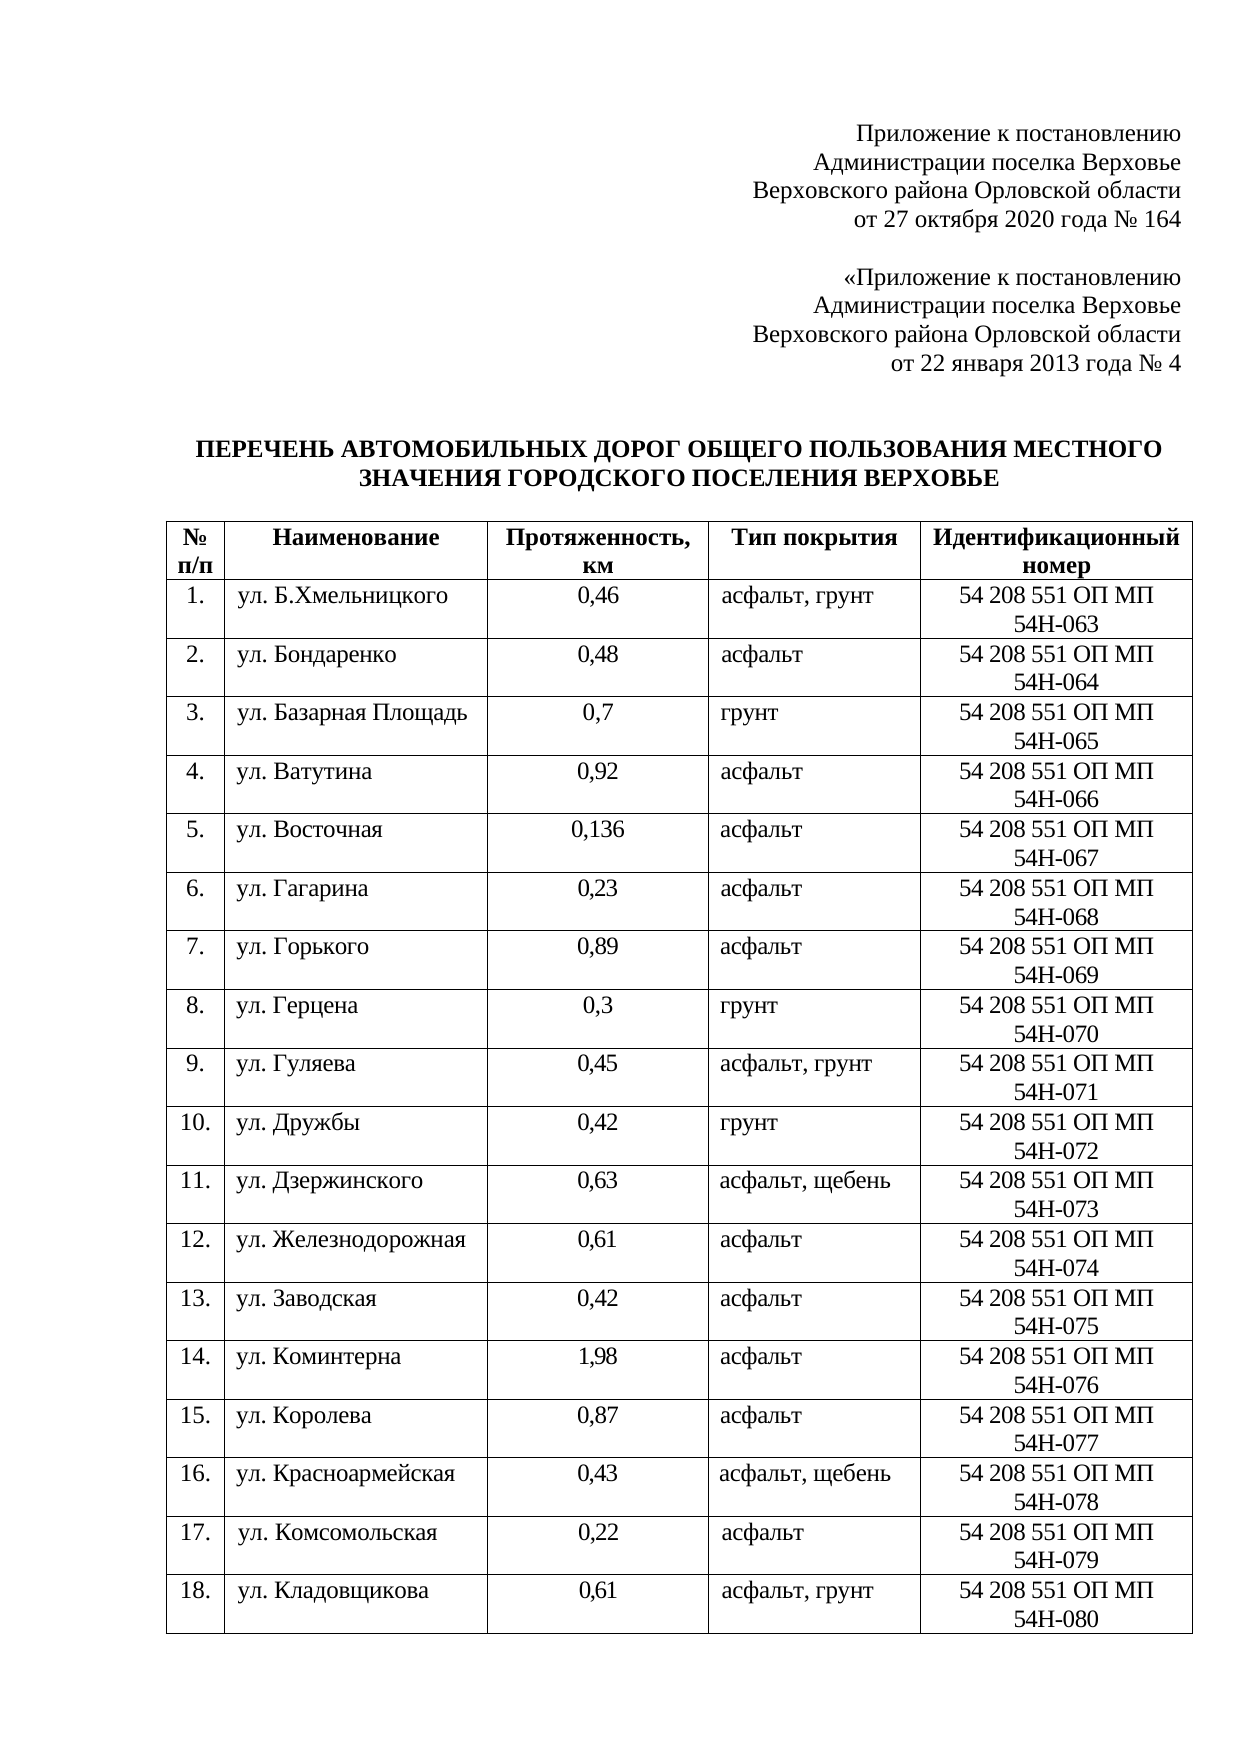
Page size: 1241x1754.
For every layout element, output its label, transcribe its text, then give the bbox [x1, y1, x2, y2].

table_cell грунт [709, 990, 920, 1047]
text ПЕРЕЧЕНЬ АВТОМОБИЛЬНЫХ ДОРОГ ОБЩЕГО ПОЛЬЗОВАНИЯ МЕСТНОГО ЗНАЧЕНИЯ ГОРОДСКОГО ПОСЕЛЕНИЯ ВЕРХОВЬЕ [177, 434, 1181, 492]
table_cell ул. Б.Хмельницкого [225, 580, 487, 638]
table_header Идентификационный номер [921, 522, 1192, 579]
table_cell 54 208 551 ОП МП 54Н-071 [921, 1049, 1192, 1106]
table_cell 54 208 551 ОП МП 54Н-070 [921, 990, 1192, 1047]
table_cell 0,61 [488, 1575, 708, 1633]
table_header Тип покрытия [709, 522, 920, 579]
table_cell 0,23 [488, 873, 708, 930]
table_cell ул. Бондаренко [225, 639, 487, 696]
table_cell ул. Королева [225, 1400, 487, 1457]
table_cell 0,43 [488, 1458, 708, 1516]
table_cell 9. [167, 1049, 224, 1106]
table_cell 54 208 551 ОП МП 54Н-077 [921, 1400, 1192, 1457]
table_cell 0,48 [488, 639, 708, 696]
table_cell 18. [167, 1575, 224, 1633]
table_cell 0,89 [488, 931, 708, 989]
table_cell ул. Базарная Площадь [225, 697, 487, 755]
table_cell ул. Герцена [225, 990, 487, 1047]
text Администрации поселка Верховье [177, 147, 1181, 176]
table_cell 12. [167, 1224, 224, 1282]
table_cell 1. [167, 580, 224, 638]
table_header Наименование [225, 522, 487, 579]
table_cell 17. [167, 1517, 224, 1574]
table_cell 16. [167, 1458, 224, 1516]
table_cell 0,7 [488, 697, 708, 755]
table_cell асфальт [709, 1224, 920, 1282]
table_cell 54 208 551 ОП МП 54Н-078 [921, 1458, 1192, 1516]
table_cell асфальт, щебень [709, 1166, 920, 1223]
table_cell 0,63 [488, 1166, 708, 1223]
table_cell 14. [167, 1341, 224, 1399]
table_cell ул. Комсомольская [225, 1517, 487, 1574]
table_cell 54 208 551 ОП МП 54Н-068 [921, 873, 1192, 930]
table_cell 0,22 [488, 1517, 708, 1574]
table_cell 5. [167, 814, 224, 872]
text «Приложение к постановлению [177, 262, 1181, 291]
text от 22 января 2013 года № 4 [177, 348, 1181, 377]
table_cell ул. Заводская [225, 1283, 487, 1340]
table_cell грунт [709, 1107, 920, 1164]
table_cell ул. Дружбы [225, 1107, 487, 1164]
table_cell асфальт, грунт [709, 1575, 920, 1633]
table_header № п/п [167, 522, 224, 579]
table_cell 0,61 [488, 1224, 708, 1282]
table_cell асфальт [709, 1517, 920, 1574]
table_cell 0,87 [488, 1400, 708, 1457]
table_cell 54 208 551 ОП МП 54Н-079 [921, 1517, 1192, 1574]
table_cell 54 208 551 ОП МП 54Н-076 [921, 1341, 1192, 1399]
table_cell 54 208 551 ОП МП 54Н-074 [921, 1224, 1192, 1282]
table_cell 13. [167, 1283, 224, 1340]
table_cell ул. Горького [225, 931, 487, 989]
table_cell 54 208 551 ОП МП 54Н-073 [921, 1166, 1192, 1223]
table_cell 54 208 551 ОП МП 54Н-066 [921, 756, 1192, 813]
table_cell 0,46 [488, 580, 708, 638]
table_cell ул. Ватутина [225, 756, 487, 813]
table_cell 0,42 [488, 1107, 708, 1164]
table_cell 15. [167, 1400, 224, 1457]
table_cell ул. Коминтерна [225, 1341, 487, 1399]
table_cell ул. Гагарина [225, 873, 487, 930]
text Верховского района Орловской области [177, 319, 1181, 348]
table_cell 54 208 551 ОП МП 54Н-065 [921, 697, 1192, 755]
table_cell ул. Гуляева [225, 1049, 487, 1106]
table_cell асфальт [709, 639, 920, 696]
table_cell 54 208 551 ОП МП 54Н-072 [921, 1107, 1192, 1164]
table_cell 7. [167, 931, 224, 989]
text Приложение к постановлению [177, 118, 1181, 147]
table_cell 54 208 551 ОП МП 54Н-067 [921, 814, 1192, 872]
table_cell 54 208 551 ОП МП 54Н-080 [921, 1575, 1192, 1633]
table_cell 2. [167, 639, 224, 696]
table_cell 4. [167, 756, 224, 813]
table_cell ул. Восточная [225, 814, 487, 872]
table_cell асфальт [709, 873, 920, 930]
table_cell ул. Красноармейская [225, 1458, 487, 1516]
table_cell асфальт [709, 931, 920, 989]
table_cell 0,3 [488, 990, 708, 1047]
table_cell 11. [167, 1166, 224, 1223]
table_cell 0,45 [488, 1049, 708, 1106]
table_cell 6. [167, 873, 224, 930]
text Администрации поселка Верховье [177, 291, 1181, 319]
table_cell ул. Железнодорожная [225, 1224, 487, 1282]
table_cell 0,92 [488, 756, 708, 813]
table_cell асфальт [709, 1341, 920, 1399]
table_cell 10. [167, 1107, 224, 1164]
table_cell 8. [167, 990, 224, 1047]
table_cell 54 208 551 ОП МП 54Н-069 [921, 931, 1192, 989]
table_cell грунт [709, 697, 920, 755]
table_cell 0,136 [488, 814, 708, 872]
table_cell асфальт, щебень [709, 1458, 920, 1516]
table_cell 0,42 [488, 1283, 708, 1340]
table_cell 1,98 [488, 1341, 708, 1399]
text Верховского района Орловской области [177, 176, 1181, 204]
table_cell асфальт [709, 1400, 920, 1457]
table_cell 3. [167, 697, 224, 755]
table_cell ул. Кладовщикова [225, 1575, 487, 1633]
table_header Протяженность, км [488, 522, 708, 579]
table_cell асфальт [709, 814, 920, 872]
table_cell асфальт [709, 756, 920, 813]
table_cell асфальт, грунт [709, 1049, 920, 1106]
table_cell ул. Дзержинского [225, 1166, 487, 1223]
table_cell асфальт, грунт [709, 580, 920, 638]
table_cell асфальт [709, 1283, 920, 1340]
table_cell 54 208 551 ОП МП 54Н-075 [921, 1283, 1192, 1340]
table_cell 54 208 551 ОП МП 54Н-064 [921, 639, 1192, 696]
text от 27 октября 2020 года № 164 [177, 204, 1181, 233]
